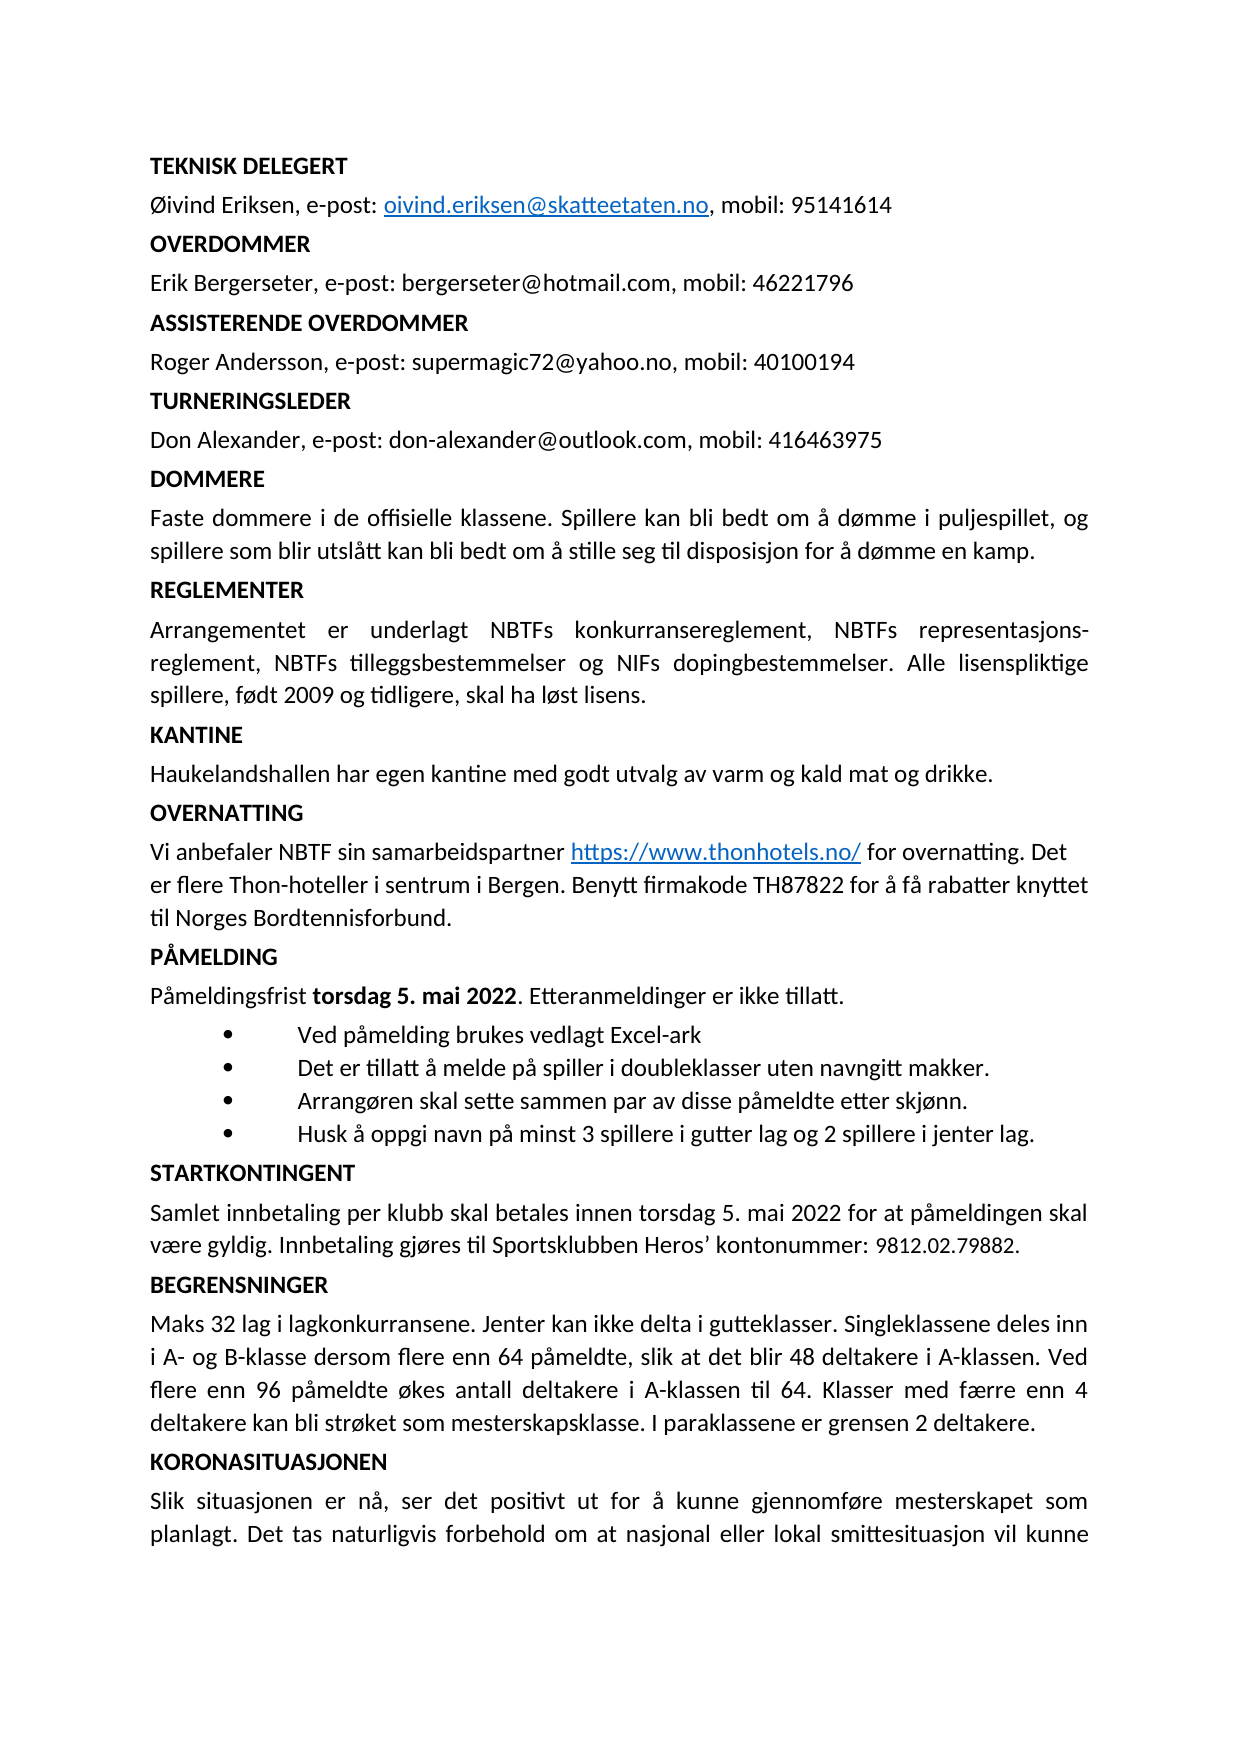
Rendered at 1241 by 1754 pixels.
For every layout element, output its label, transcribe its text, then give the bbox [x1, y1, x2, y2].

text Don Alexander, e-post: don-alexander@outlook.com, mobil: 416463975 [150, 424, 1090, 455]
text Maks 32 lag i lagkonkurransene. Jenter kan ikke delta i gutteklasser. Singleklassene deles inn i A- og B-klasse dersom flere enn 64 påmeldte, slik at det blir 48 deltakere i A-klassen. Ved flere enn 96 påmeldte økes antall deltakere i A-klassen til 64. Klasser med færre enn 4 deltakere kan bli strøket som mesterskapsklasse. I paraklassene er grensen 2 deltakere. [150, 1308, 1090, 1437]
text Vi anbefaler NBTF sin samarbeidspartner https://www.thonhotels.no/ for overnatting. Det er flere Thon-hoteller i sentrum i Bergen. Benytt firmakode TH87822 for å få rabatter knyttet til Norges Bordtennisforbund. [150, 836, 1090, 933]
text Roger Andersson, e-post: supermagic72@yahoo.no, mobil: 40100194 [150, 346, 1090, 376]
text DOMMERE [150, 463, 1090, 494]
text Haukelandshallen har egen kantine med godt utvalg av varm og kald mat og drikke. [150, 758, 1090, 788]
text BEGRENSNINGER [150, 1269, 1090, 1299]
text Samlet innbetaling per klubb skal betales innen torsdag 5. mai 2022 for at påmeldingen skal være gyldig. Innbetaling gjøres til Sportsklubben Heros’ kontonummer: 9812.02.79882. [150, 1197, 1090, 1260]
text OVERNATTING [150, 797, 1090, 828]
text Øivind Eriksen, e-post: oivind.eriksen@skatteetaten.no, mobil: 95141614 [150, 189, 1090, 220]
list Det er tillatt å melde på spiller i doubleklasser uten navngitt makker. [224, 1052, 1090, 1083]
text Påmeldingsfrist torsdag 5. mai 2022. Etteranmeldinger er ikke tillatt. [150, 980, 1090, 1011]
text STARTKONTINGENT [150, 1157, 1090, 1188]
text Faste dommere i de offisielle klassene. Spillere kan bli bedt om å dømme i puljespillet, og spillere som blir utslått kan bli bedt om å stille seg til disposisjon for å dømme en kamp. [150, 502, 1090, 566]
list Husk å oppgi navn på minst 3 spillere i gutter lag og 2 spillere i jenter lag. [224, 1118, 1090, 1149]
text TURNERINGSLEDER [150, 385, 1090, 416]
text KORONASITUASJONEN [150, 1446, 1090, 1476]
text PÅMELDING [150, 941, 1090, 972]
text OVERDOMMER [150, 228, 1090, 259]
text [150, 1485, 1090, 1548]
list Arrangøren skal sette sammen par av disse påmeldte etter skjønn. [224, 1085, 1090, 1116]
text Erik Bergerseter, e-post: bergerseter@hotmail.com, mobil: 46221796 [150, 267, 1090, 298]
list Ved påmelding brukes vedlagt Excel-ark [224, 1019, 1090, 1050]
text REGLEMENTER [150, 574, 1090, 605]
text KANTINE [150, 719, 1090, 749]
text TEKNISK DELEGERT [150, 150, 1090, 181]
text ASSISTERENDE OVERDOMMER [150, 307, 1090, 337]
text Arrangementet er underlagt NBTFs konkurransereglement, NBTFs representasjons-reglement, NBTFs tilleggsbestemmelser og NIFs dopingbestemmelser. Alle lisenspliktige spillere, født 2009 og tidligere, skal ha løst lisens. [150, 614, 1090, 710]
